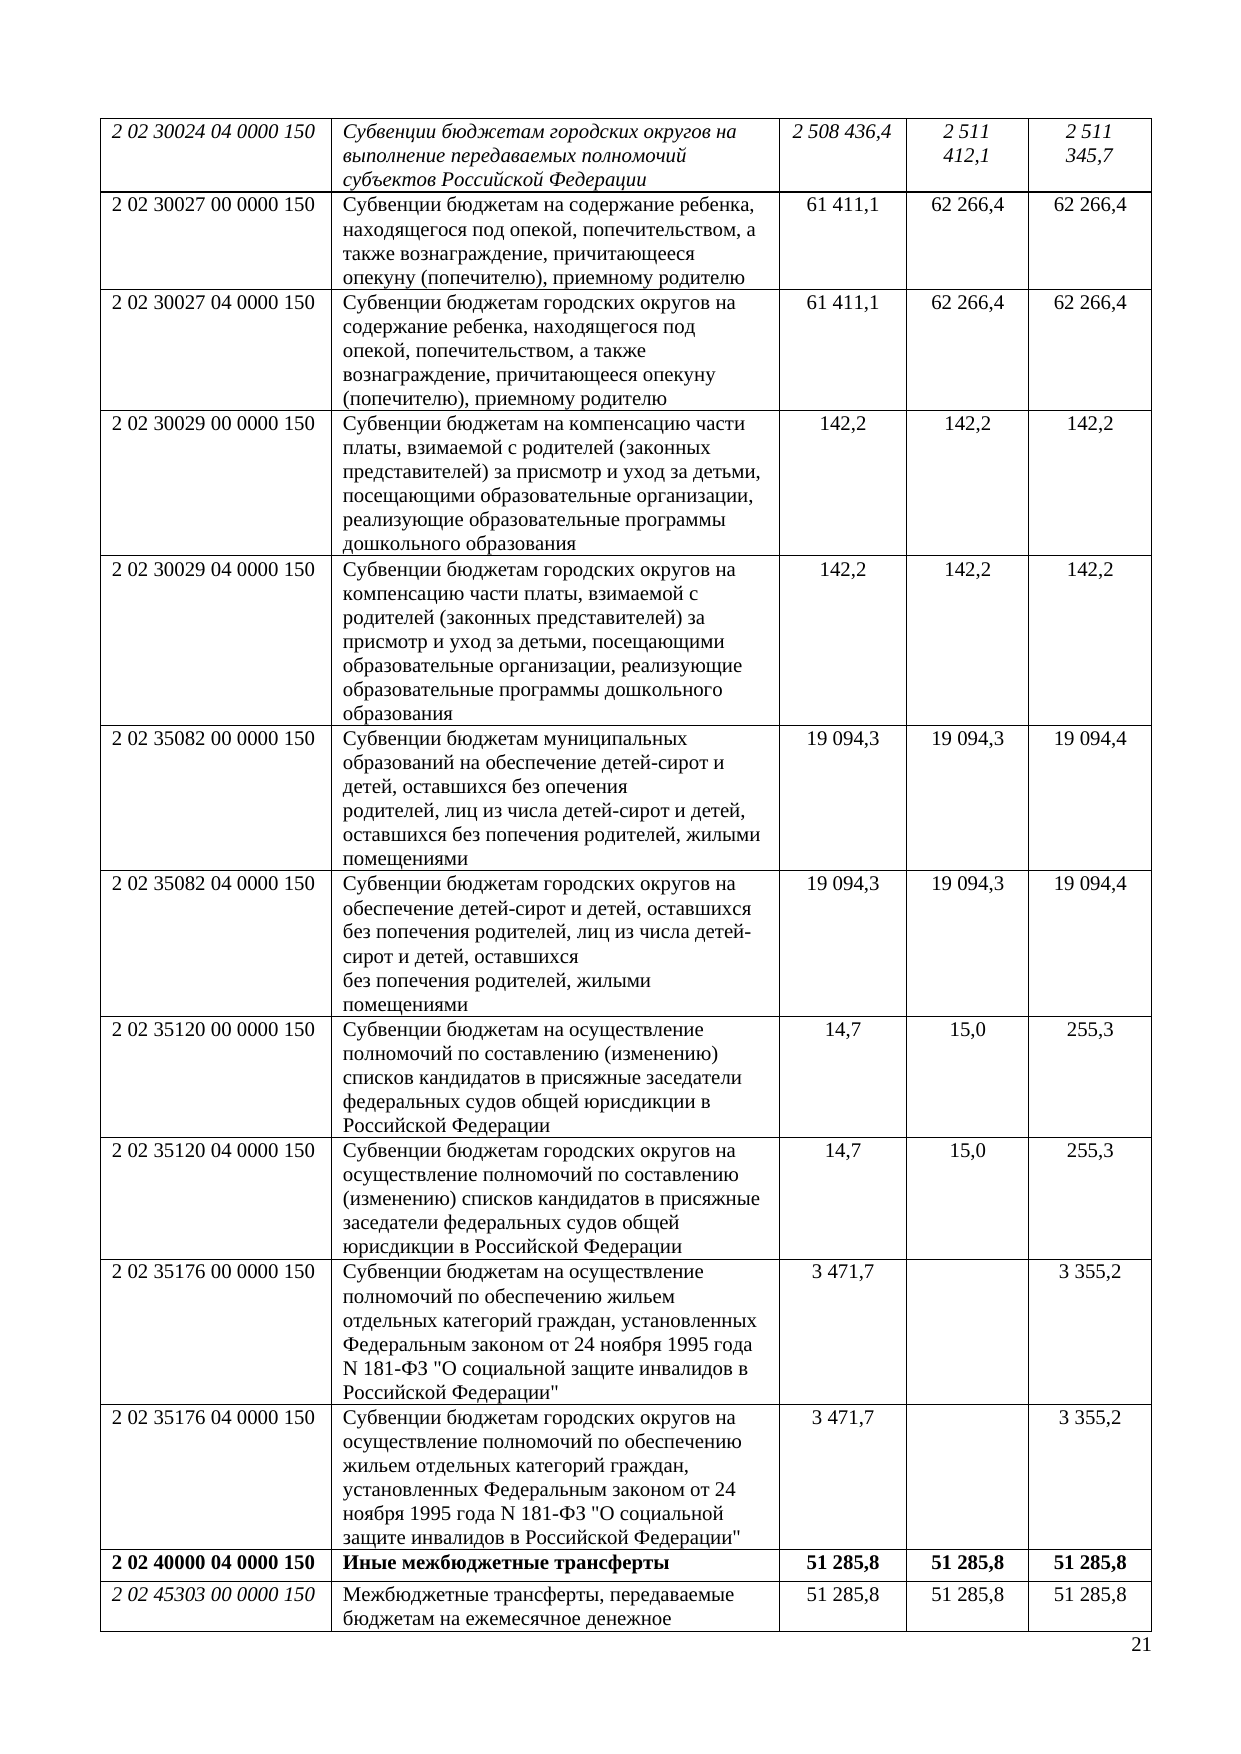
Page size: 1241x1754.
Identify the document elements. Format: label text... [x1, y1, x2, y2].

table_cell Субвенции бюджетам городских округов на выполнение передаваемых полномочий субъектов Российской Федерации [332, 119, 779, 191]
table_cell 2 02 35082 04 0000 150 [101, 871, 331, 1016]
table_cell 142,2 [907, 411, 1028, 555]
table_cell 19 094,4 [1029, 871, 1151, 1016]
table_cell Субвенции бюджетам на осуществление полномочий по обеспечению жильем отдельных категорий граждан, установленных Федеральным законом от 24 ноября 1995 года N 181-ФЗ "О социальной защите инвалидов в Российской Федерации" [332, 1260, 779, 1404]
table_cell 2 02 35120 00 0000 150 [101, 1017, 331, 1137]
table_cell 51 285,8 [1029, 1582, 1151, 1631]
table_cell 255,3 [1029, 1017, 1151, 1137]
table_cell Субвенции бюджетам муниципальных образований на обеспечение детей-сирот и детей, оставшихся без опечения родителей, лиц из числа детей-сирот и детей, оставшихся без попечения родителей, жилыми помещениями [332, 726, 779, 870]
table_cell 62 266,4 [907, 193, 1028, 289]
table_cell Субвенции бюджетам на компенсацию части платы, взимаемой с родителей (законных представителей) за присмотр и уход за детьми, посещающими образовательные организации, реализующие образовательные программы дошкольного образования [332, 411, 779, 555]
table_cell 2 02 30024 04 0000 150 [101, 119, 331, 191]
table_cell 2 02 30027 04 0000 150 [101, 290, 331, 410]
table_cell 19 094,4 [1029, 726, 1151, 870]
table_cell 142,2 [1029, 411, 1151, 555]
table_cell 142,2 [780, 556, 906, 725]
table_cell 2 508 436,4 [780, 119, 906, 191]
table_cell Субвенции бюджетам на содержание ребенка, находящегося под опекой, попечительством, а также вознаграждение, причитающееся опекуну (попечителю), приемному родителю [332, 193, 779, 289]
table_cell Субвенции бюджетам городских округов на содержание ребенка, находящегося под опекой, попечительством, а также вознаграждение, причитающееся опекуну (попечителю), приемному родителю [332, 290, 779, 410]
table_cell Субвенции бюджетам городских округов на обеспечение детей-сирот и детей, оставшихся без попечения родителей, лиц из числа детей-сирот и детей, оставшихся без попечения родителей, жилыми помещениями [332, 871, 779, 1016]
table_cell 2 02 30027 00 0000 150 [101, 193, 331, 289]
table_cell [332, 1582, 779, 1631]
table_cell 19 094,3 [780, 871, 906, 1016]
table_cell 2 02 35176 04 0000 150 [101, 1405, 331, 1549]
table_cell 62 266,4 [1029, 193, 1151, 289]
table_cell 51 285,8 [907, 1550, 1028, 1581]
table_cell 61 411,1 [780, 193, 906, 289]
table_cell 2 02 35120 04 0000 150 [101, 1138, 331, 1258]
table_cell 3 355,2 [1029, 1405, 1151, 1549]
table_cell 2 02 35176 00 0000 150 [101, 1260, 331, 1404]
table_cell 51 285,8 [907, 1582, 1028, 1631]
table_cell [907, 1405, 1028, 1549]
table_cell 255,3 [1029, 1138, 1151, 1258]
table_cell 3 471,7 [780, 1260, 906, 1404]
table_cell 51 285,8 [780, 1582, 906, 1631]
table_cell 3 355,2 [1029, 1260, 1151, 1404]
table_cell 51 285,8 [1029, 1550, 1151, 1581]
table_cell 61 411,1 [780, 290, 906, 410]
table_cell Иные межбюджетные трансферты [332, 1550, 779, 1581]
table_cell 19 094,3 [907, 726, 1028, 870]
table_cell 2 02 30029 00 0000 150 [101, 411, 331, 555]
table_cell 3 471,7 [780, 1405, 906, 1549]
table_cell 19 094,3 [780, 726, 906, 870]
table_cell 14,7 [780, 1138, 906, 1258]
table_cell Субвенции бюджетам городских округов на компенсацию части платы, взимаемой с родителей (законных представителей) за присмотр и уход за детьми, посещающими образовательные организации, реализующие образовательные программы дошкольного образования [332, 556, 779, 725]
table_cell 51 285,8 [780, 1550, 906, 1581]
table_cell 19 094,3 [907, 871, 1028, 1016]
table_cell Субвенции бюджетам городских округов на осуществление полномочий по обеспечению жильем отдельных категорий граждан, установленных Федеральным законом от 24 ноября 1995 года N 181-ФЗ "О социальной защите инвалидов в Российской Федерации" [332, 1405, 779, 1549]
table_cell [907, 1260, 1028, 1404]
table_cell 2 02 30029 04 0000 150 [101, 556, 331, 725]
table_cell 2 511 412,1 [907, 119, 1028, 191]
table_cell 2 02 35082 00 0000 150 [101, 726, 331, 870]
table_cell 62 266,4 [907, 290, 1028, 410]
table_cell 142,2 [907, 556, 1028, 725]
table_cell 142,2 [780, 411, 906, 555]
table_cell 2 02 40000 04 0000 150 [101, 1550, 331, 1581]
table_cell Субвенции бюджетам городских округов на осуществление полномочий по составлению (изменению) списков кандидатов в присяжные заседатели федеральных судов общей юрисдикции в Российской Федерации [332, 1138, 779, 1258]
table_cell 2 511 345,7 [1029, 119, 1151, 191]
table_cell Субвенции бюджетам на осуществление полномочий по составлению (изменению) списков кандидатов в присяжные заседатели федеральных судов общей юрисдикции в Российской Федерации [332, 1017, 779, 1137]
table_cell 14,7 [780, 1017, 906, 1137]
table_cell 142,2 [1029, 556, 1151, 725]
table_cell 62 266,4 [1029, 290, 1151, 410]
table_cell 15,0 [907, 1138, 1028, 1258]
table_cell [101, 1582, 331, 1631]
table_cell 15,0 [907, 1017, 1028, 1137]
